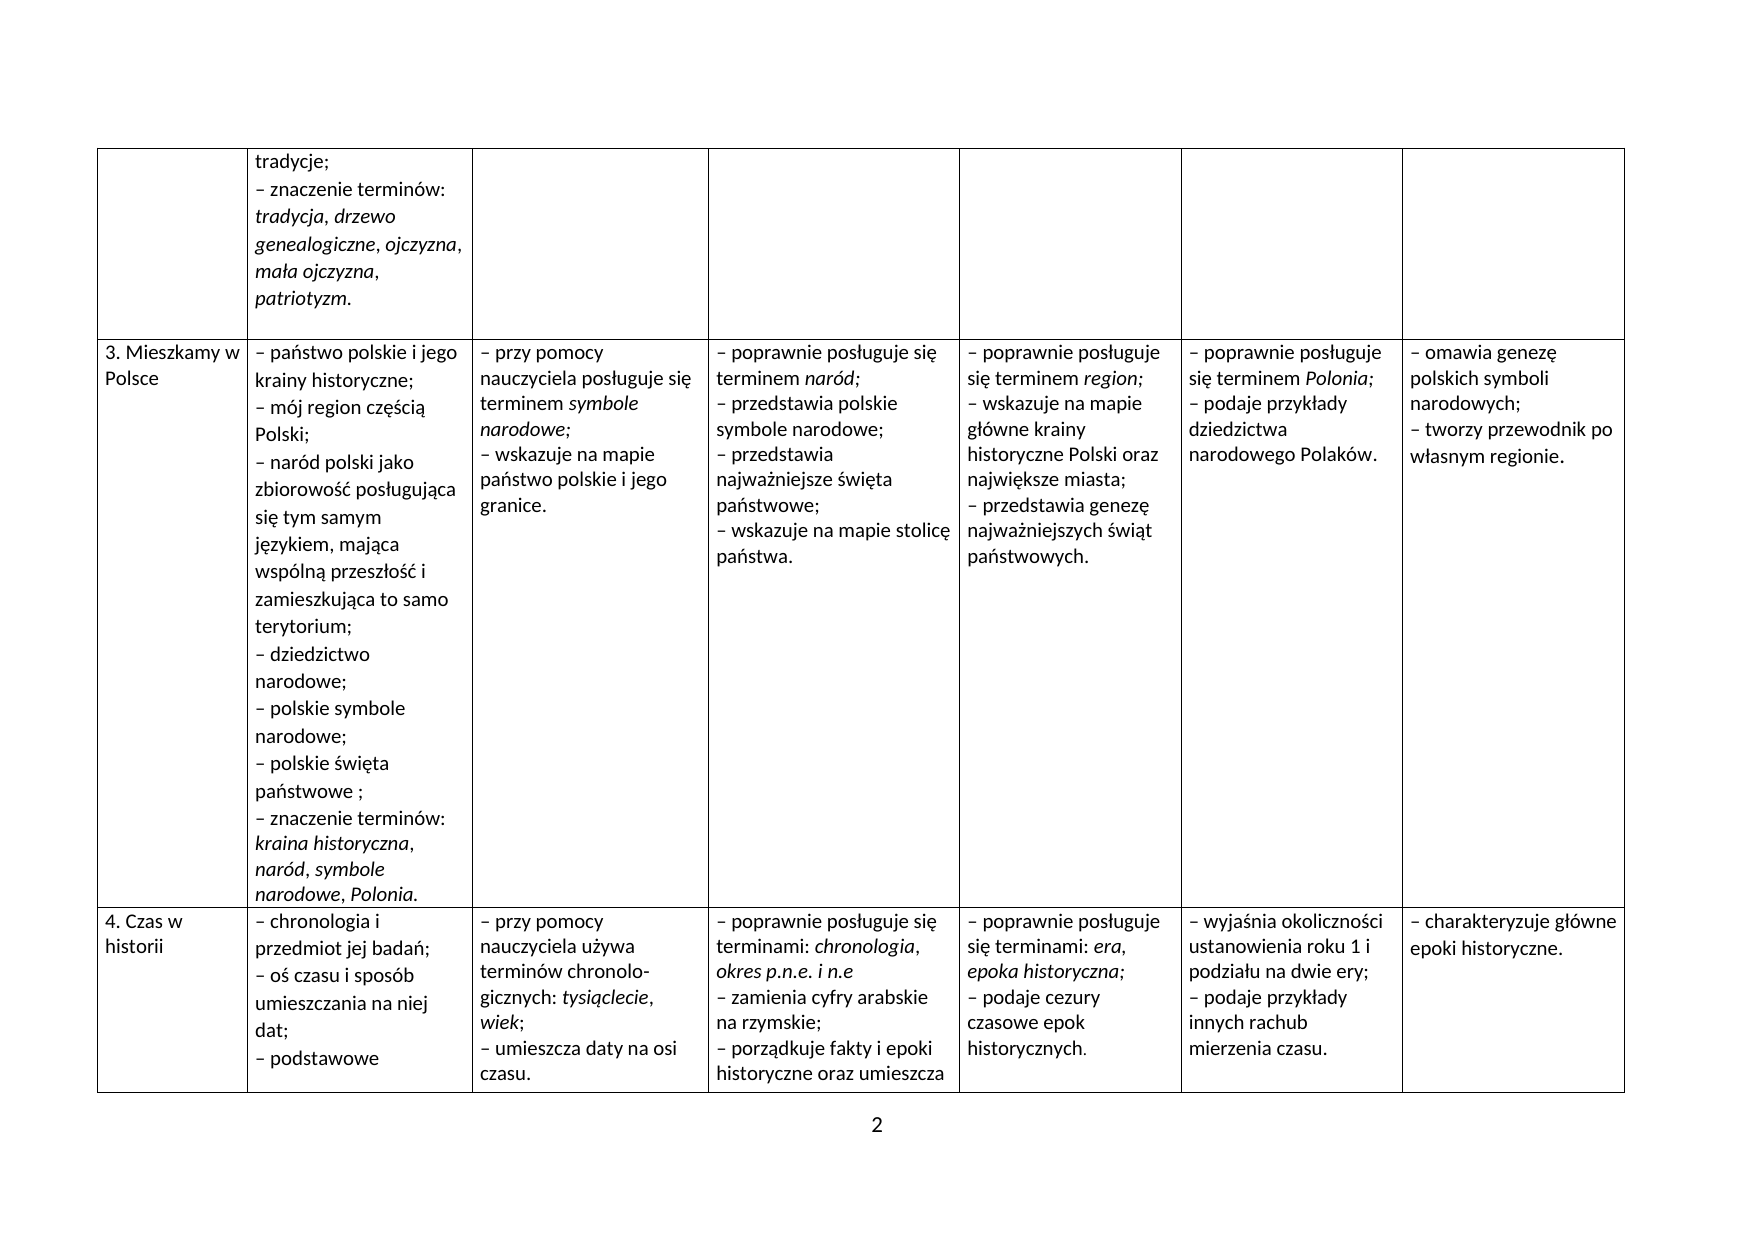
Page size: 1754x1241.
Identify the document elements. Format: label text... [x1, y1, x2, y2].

table_cell – poprawnie posługuje się terminem region; – wskazuje na mapie główne krainy historyczne Polski oraz największe miasta; – przedstawia genezę najważniejszych świąt państwowych. [960, 340, 1181, 907]
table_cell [473, 149, 708, 338]
table_cell – państwo polskie i jego krainy historyczne; – mój region częścią Polski; – naród polski jako zbiorowość posługująca się tym samym językiem, mająca wspólną przeszłość i zamieszkująca to samo terytorium; – dziedzictwo narodowe; – polskie symbole narodowe; – polskie święta państwowe ; – znaczenie terminów: kraina historyczna, naród, symbole narodowe, Polonia. [248, 340, 472, 907]
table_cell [473, 908, 708, 1092]
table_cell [248, 908, 472, 1092]
table_cell – omawia genezę polskich symboli narodowych; – tworzy przewodnik po własnym regionie. [1403, 340, 1624, 907]
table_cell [1182, 149, 1402, 338]
table_cell – przy pomocy nauczyciela posługuje się terminem symbole narodowe; – wskazuje na mapie państwo polskie i jego granice. [473, 340, 708, 907]
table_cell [1182, 908, 1402, 1092]
table_cell 3. Mieszkamy w Polsce [98, 340, 247, 907]
table_cell – poprawnie posługuje się terminem naród; – przedstawia polskie symbole narodowe; – przedstawia najważniejsze święta państwowe; – wskazuje na mapie stolicę państwa. [709, 340, 959, 907]
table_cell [1403, 149, 1624, 338]
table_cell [709, 149, 959, 338]
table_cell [98, 149, 247, 338]
table_cell – poprawnie posługuje się terminem Polonia; – podaje przykłady dziedzictwa narodowego Polaków. [1182, 340, 1402, 907]
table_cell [960, 149, 1181, 338]
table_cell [1403, 908, 1624, 1092]
table_cell 4. Czas w historii [98, 908, 247, 1092]
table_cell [960, 908, 1181, 1092]
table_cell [248, 149, 472, 338]
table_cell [709, 908, 959, 1092]
